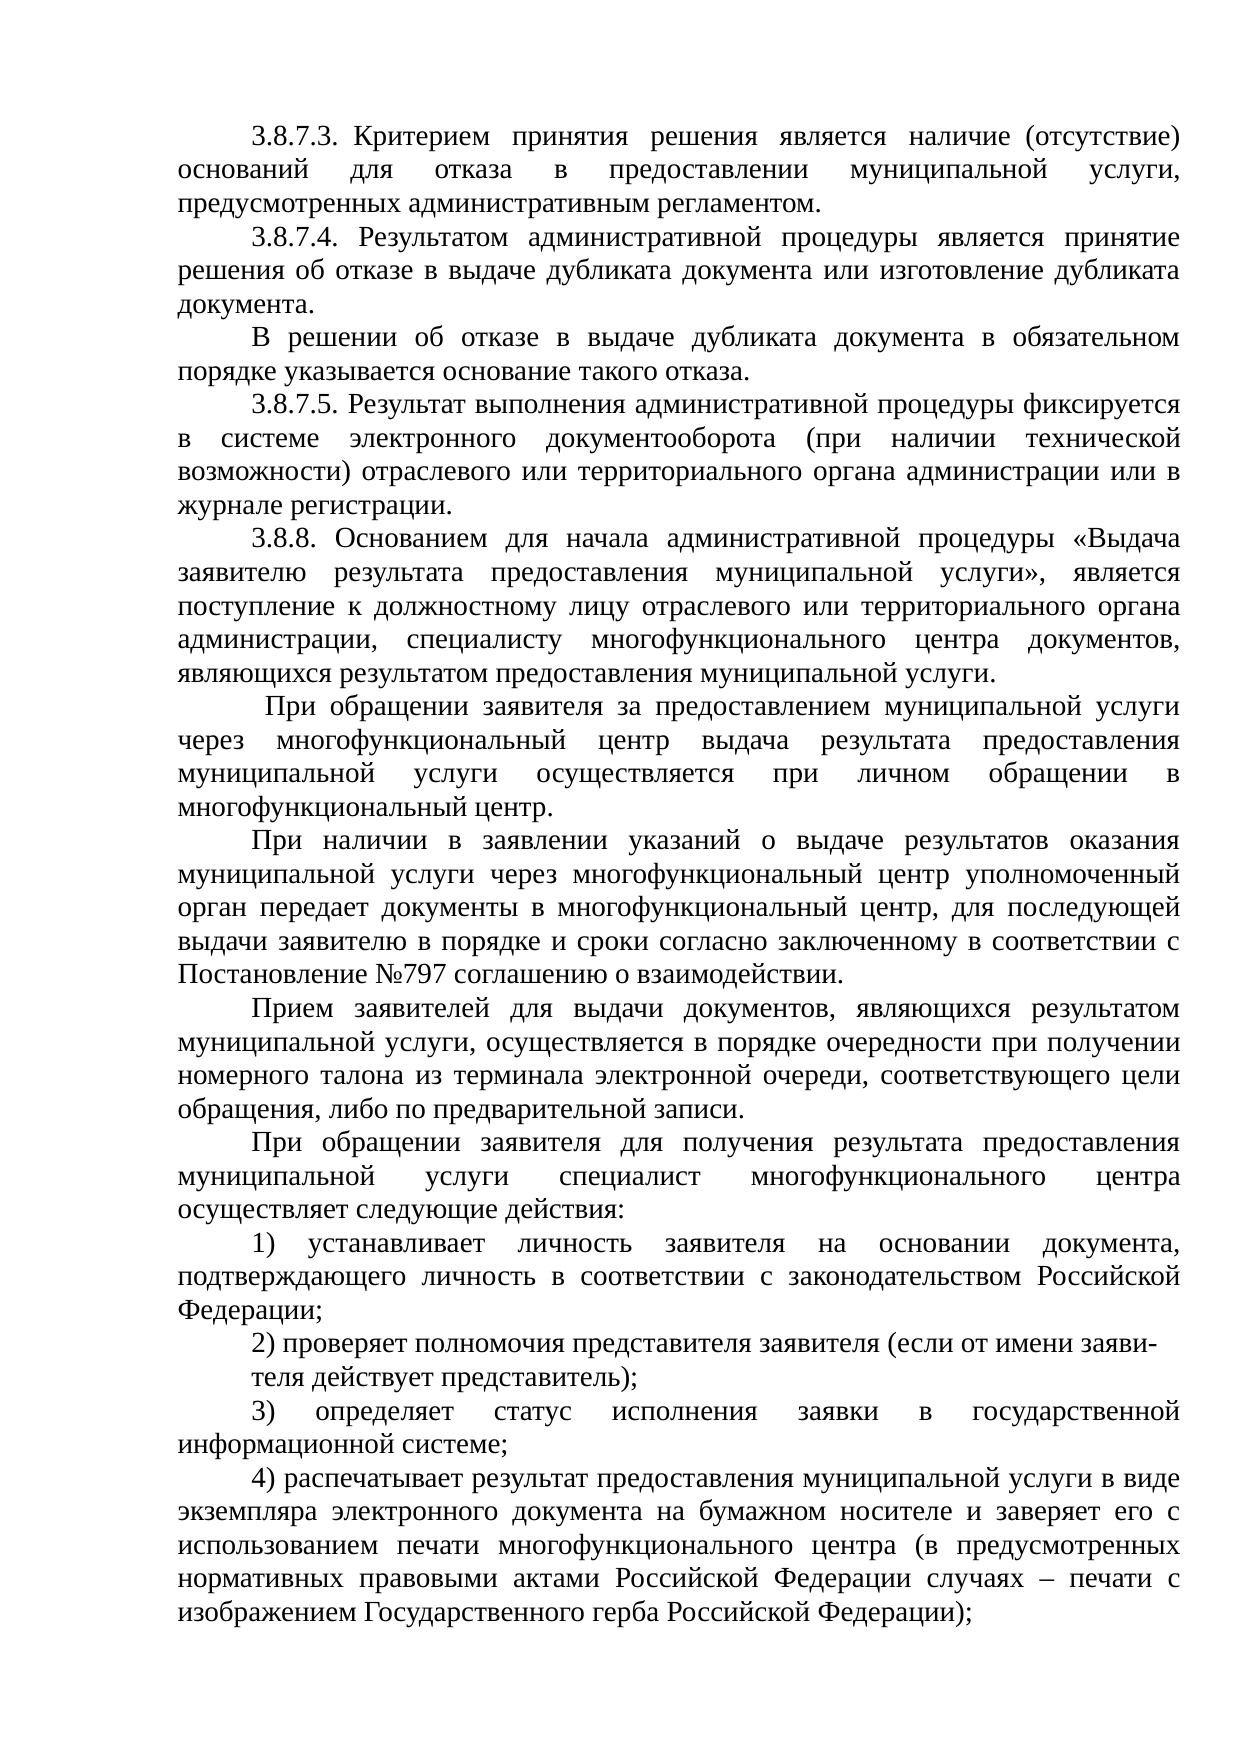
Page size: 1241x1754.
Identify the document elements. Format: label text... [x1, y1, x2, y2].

text Прием заявителей для выдачи документов, являющихся результатом муниципальной услуги, осуществляется в порядке очередности при получении номерного талона из терминала электронной очереди, соответствующего цели обращения, либо по предварительной записи. [177, 990, 1181, 1124]
text 3.8.7.5. Результат выполнения административной процедуры фиксируется в системе электронного документооборота (при наличии технической возможности) отраслевого или территориального органа администрации или в журнале регистрации. [177, 386, 1181, 521]
text При обращении заявителя для получения результата предоставления муниципальной услуги специалист многофункционального центра осуществляет следующие действия: [177, 1124, 1181, 1225]
text 3) определяет статус исполнения заявки в государственной информационной системе; [177, 1393, 1181, 1460]
text 1) устанавливает личность заявителя на основании документа, подтверждающего личность в соответствии с законодательством Российской Федерации; [177, 1225, 1181, 1326]
text оснований для отказа в предоставлении муниципальной услуги, предусмотренных административным регламентом. [177, 152, 1181, 219]
text 3.8.8. Основанием для начала административной процедуры «Выдача заявителю результата предоставления муниципальной услуги», является поступление к должностному лицу отраслевого или территориального органа администрации, специалисту многофункционального центра документов, являющихся результатом предоставления муниципальной услуги. [177, 521, 1181, 688]
text теля действует представитель); [177, 1359, 1181, 1393]
text 3.8.7.3. Критерием принятия решения является наличие (отсутствие) [177, 118, 1181, 152]
text 3.8.7.4. Результатом административной процедуры является принятие решения об отказе в выдаче дубликата документа или изготовление дубликата документа. [177, 219, 1181, 319]
text 4) распечатывает результат предоставления муниципальной услуги в виде экземпляра электронного документа на бумажном носителе и заверяет его с использованием печати многофункционального центра (в предусмотренных нормативных правовыми актами Российской Федерации случаях – печати с изображением Государственного герба Российской Федерации); [177, 1460, 1181, 1627]
text В решении об отказе в выдаче дубликата документа в обязательном порядке указывается основание такого отказа. [177, 319, 1181, 386]
text При наличии в заявлении указаний о выдаче результатов оказания муниципальной услуги через многофункциональный центр уполномоченный орган передает документы в многофункциональный центр, для последующей выдачи заявителю в порядке и сроки согласно заключенному в соответствии с Постановление №797 соглашению о взаимодействии. [177, 822, 1181, 990]
text 2) проверяет полномочия представителя заявителя (если от имени заяви- [177, 1326, 1181, 1359]
text При обращении заявителя за предоставлением муниципальной услуги через многофункциональный центр выдача результата предоставления муниципальной услуги осуществляется при личном обращении в многофункциональный центр. [177, 688, 1181, 822]
